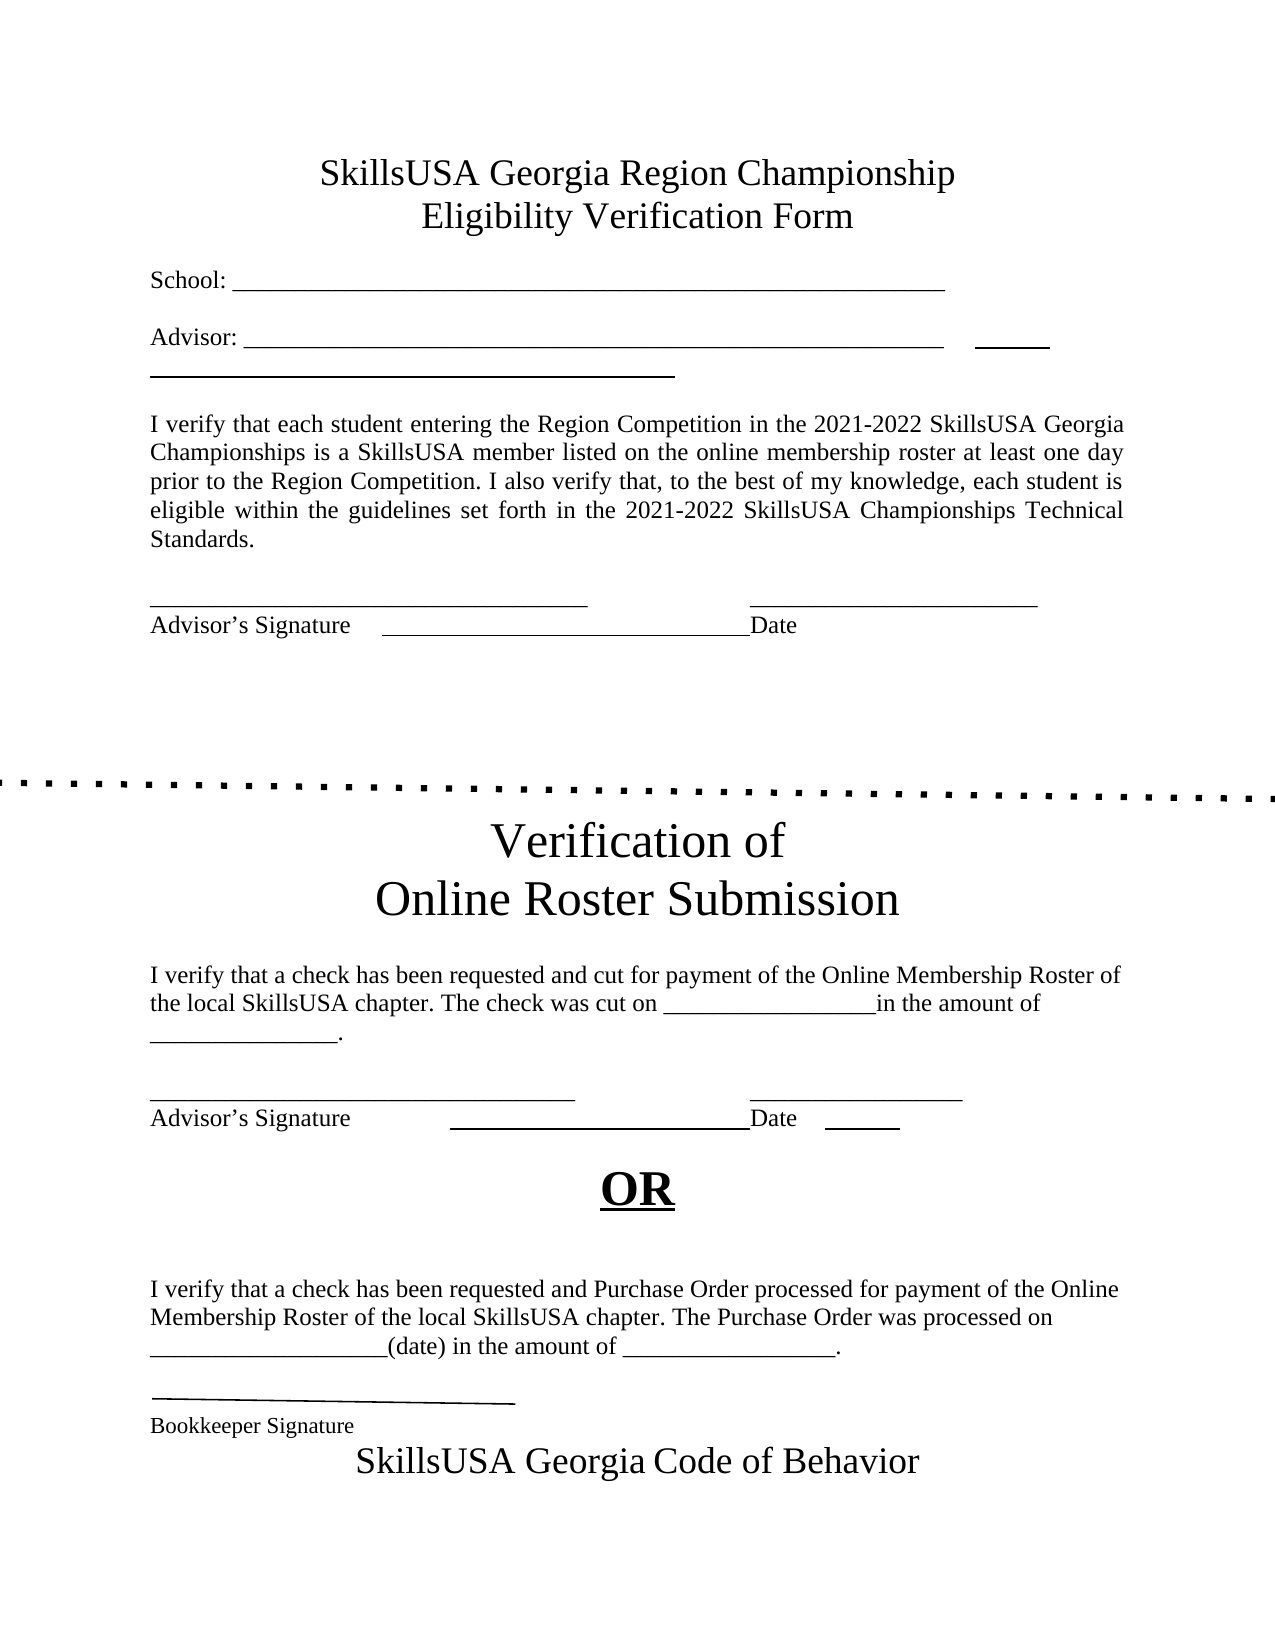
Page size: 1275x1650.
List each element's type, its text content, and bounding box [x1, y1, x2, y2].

text I verify that each student entering the Region Competition in the 2021-2022 SkillsUSA Georgia Championships is a SkillsUSA member listed on the online membership roster at least one day prior to the Region Competition. I also verify that, to the best of my knowledge, each student is eligible within the guidelines set forth in the 2021-2022 SkillsUSA Championships Technical Standards. [150, 409, 1125, 552]
text SkillsUSA Georgia Code of Behavior [150, 1439, 1125, 1482]
subtitle Verification of [150, 811, 1125, 869]
subtitle Advisor’s Signature Date [150, 1103, 1125, 1132]
text ___________________________________ _______________________ [150, 581, 1125, 610]
text OR [150, 1159, 1125, 1216]
text I verify that a check has been requested and Purchase Order processed for payment of the Online Membership Roster of the local SkillsUSA chapter. The Purchase Order was processed on ___________________(date) in the amount of _________________. [150, 1274, 1125, 1360]
subtitle __________________________________ _________________ [150, 1075, 1125, 1103]
subtitle Advisor: ________________________________________________________ [150, 322, 1125, 380]
subtitle SkillsUSA Georgia Region Championship [150, 150, 1125, 193]
text Bookkeeper Signature [150, 1413, 1125, 1439]
text I verify that a check has been requested and cut for payment of the Online Membership Roster of the local SkillsUSA chapter. The check was cut on _________________in the amount of _______________. [150, 960, 1125, 1046]
subtitle School: _________________________________________________________ [150, 265, 1125, 294]
subtitle Online Roster Submission [150, 869, 1125, 926]
subtitle Advisor’s Signature Date [150, 610, 1125, 639]
text Eligibility Verification Form [150, 193, 1125, 236]
